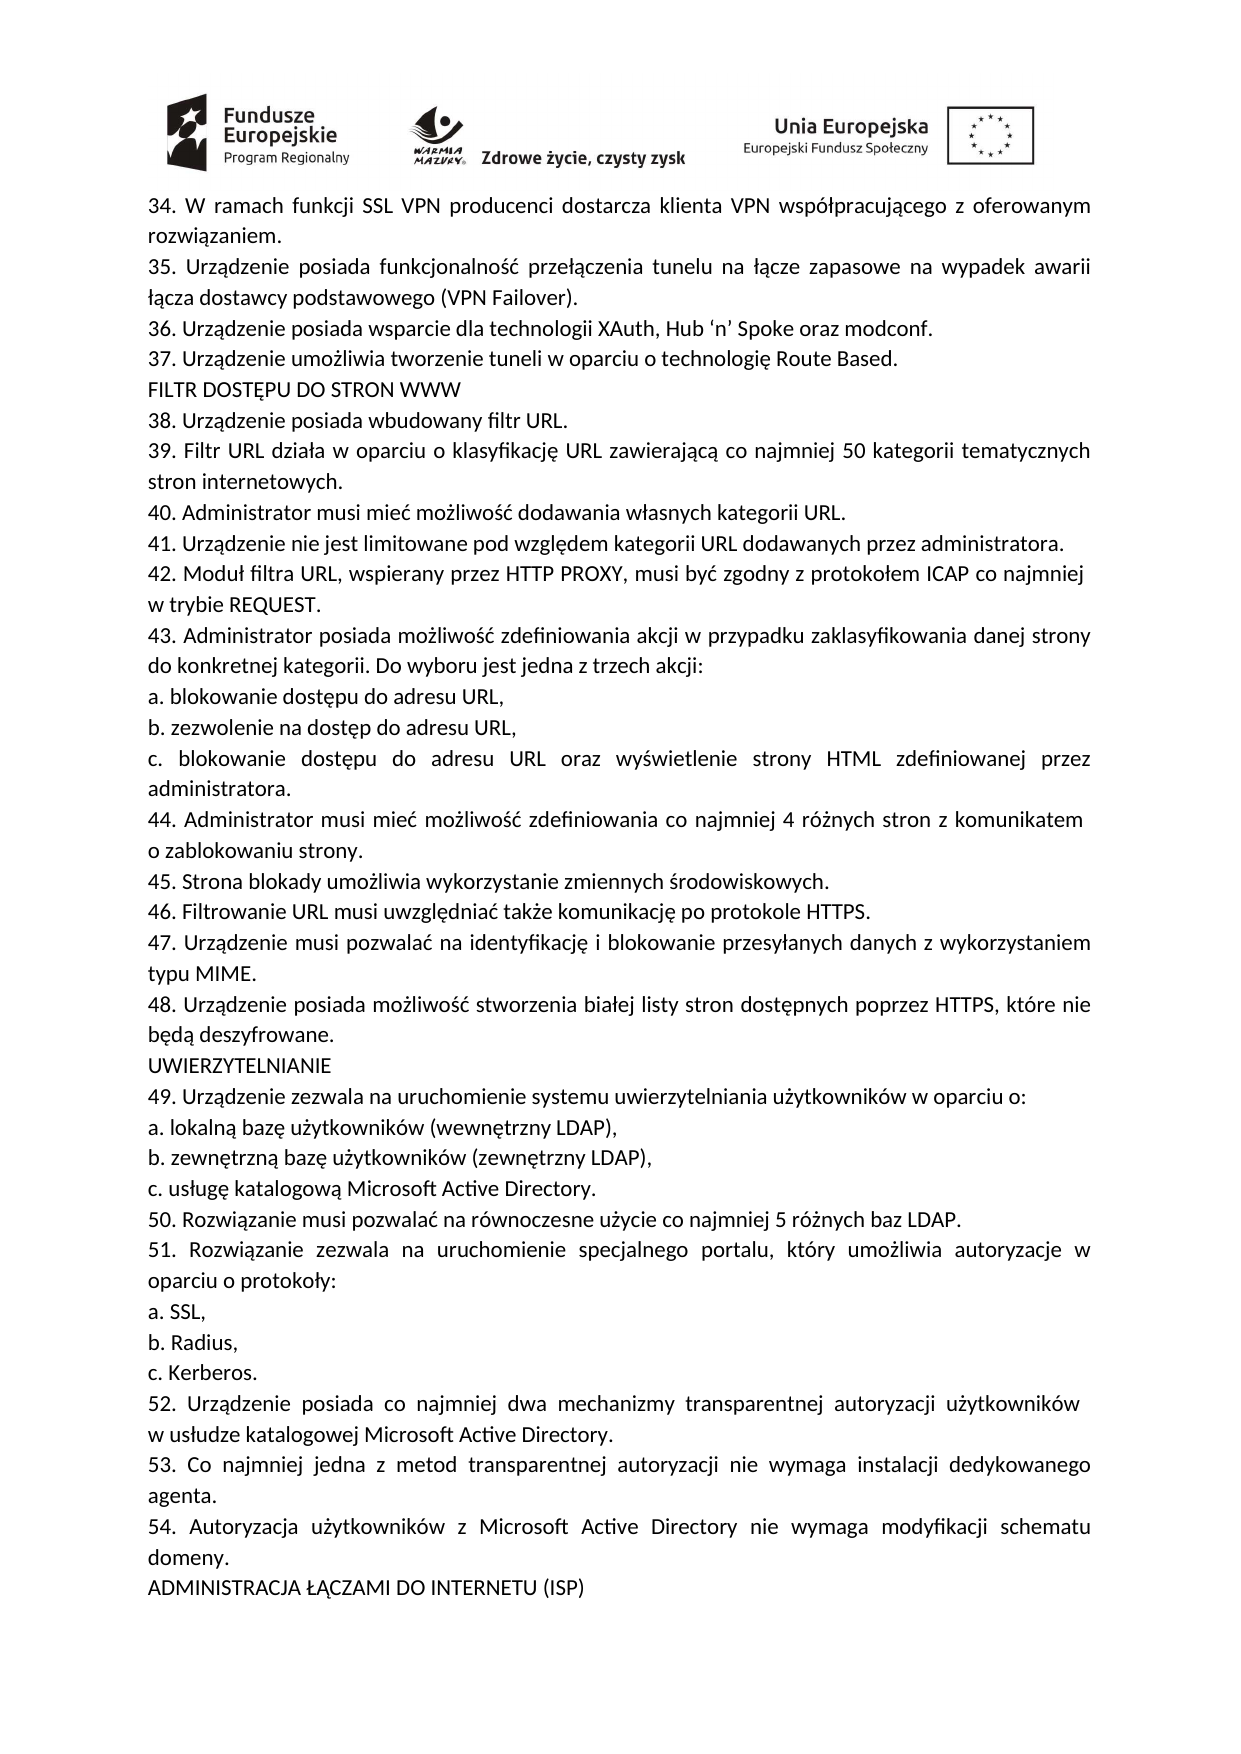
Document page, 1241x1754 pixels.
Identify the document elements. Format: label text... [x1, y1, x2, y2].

text FILTR DOSTĘPU DO STRON WWW [148, 375, 1093, 403]
text 36. Urządzenie posiada wsparcie dla technologii XAuth, Hub ‘n’ Spoke oraz modconf. [148, 314, 1093, 342]
text 54. Autoryzacja użytkowników z Microsoft Active Directory nie wymaga modyfikacji schematu domeny. [148, 1512, 1093, 1571]
text 51. Rozwiązanie zezwala na uruchomienie specjalnego portalu, który umożliwia autoryzacje w oparciu o protokoły: [148, 1236, 1093, 1294]
text 43. Administrator posiada możliwość zdefiniowania akcji w przypadku zaklasyfikowania danej strony do konkretnej kategorii. Do wyboru jest jedna z trzech akcji: [148, 621, 1093, 680]
text 47. Urządzenie musi pozwalać na identyfikację i blokowanie przesyłanych danych z wykorzystaniem typu MIME. [148, 928, 1093, 987]
text 46. Filtrowanie URL musi uwzględniać także komunikację po protokole HTTPS. [148, 897, 1093, 926]
text 44. Administrator musi mieć możliwość zdefiniowania co najmniej 4 różnych stron z komunikatem o zablokowaniu strony. [148, 805, 1093, 864]
text b. zewnętrzną bazę użytkowników (zewnętrzny LDAP), [148, 1143, 1093, 1171]
text c. usługę katalogową Microsoft Active Directory. [148, 1174, 1093, 1202]
text a. blokowanie dostępu do adresu URL, [148, 682, 1093, 710]
text c. Kerberos. [148, 1358, 1093, 1386]
text 35. Urządzenie posiada funkcjonalność przełączenia tunelu na łącze zapasowe na wypadek awarii łącza dostawcy podstawowego (VPN Failover). [148, 252, 1093, 311]
text 49. Urządzenie zezwala na uruchomienie systemu uwierzytelniania użytkowników w oparciu o: [148, 1082, 1093, 1110]
text c. blokowanie dostępu do adresu URL oraz wyświetlenie strony HTML zdefiniowanej przez administratora. [148, 744, 1093, 803]
text UWIERZYTELNIANIE [148, 1051, 1093, 1079]
text a. lokalną bazę użytkowników (wewnętrzny LDAP), [148, 1113, 1093, 1141]
text 48. Urządzenie posiada możliwość stworzenia białej listy stron dostępnych poprzez HTTPS, które nie będą deszyfrowane. [148, 990, 1093, 1048]
text b. zezwolenie na dostęp do adresu URL, [148, 713, 1093, 741]
text ADMINISTRACJA ŁĄCZAMI DO INTERNETU (ISP) [148, 1573, 1093, 1602]
text b. Radius, [148, 1328, 1093, 1356]
text 40. Administrator musi mieć możliwość dodawania własnych kategorii URL. [148, 498, 1093, 526]
text 39. Filtr URL działa w oparciu o klasyfikację URL zawierającą co najmniej 50 kategorii tematycznych stron internetowych. [148, 437, 1093, 495]
text 50. Rozwiązanie musi pozwalać na równoczesne użycie co najmniej 5 różnych baz LDAP. [148, 1205, 1093, 1233]
text 42. Moduł filtra URL, wspierany przez HTTP PROXY, musi być zgodny z protokołem ICAP co najmniej w trybie REQUEST. [148, 559, 1093, 618]
text 34. W ramach funkcji SSL VPN producenci dostarcza klienta VPN współpracującego z oferowanym rozwiązaniem. [148, 191, 1093, 249]
text a. SSL, [148, 1297, 1093, 1325]
text 53. Co najmniej jedna z metod transparentnej autoryzacji nie wymaga instalacji dedykowanego agenta. [148, 1451, 1093, 1509]
text 38. Urządzenie posiada wbudowany filtr URL. [148, 406, 1093, 434]
text 45. Strona blokady umożliwia wykorzystanie zmiennych środowiskowych. [148, 867, 1093, 895]
text 37. Urządzenie umożliwia tworzenie tuneli w oparciu o technologię Route Based. [148, 344, 1093, 372]
text 41. Urządzenie nie jest limitowane pod względem kategorii URL dodawanych przez administratora. [148, 529, 1093, 557]
text 52. Urządzenie posiada co najmniej dwa mechanizmy transparentnej autoryzacji użytkowników w usłudze katalogowej Microsoft Active Directory. [148, 1389, 1093, 1448]
picture [147, 73, 1054, 191]
